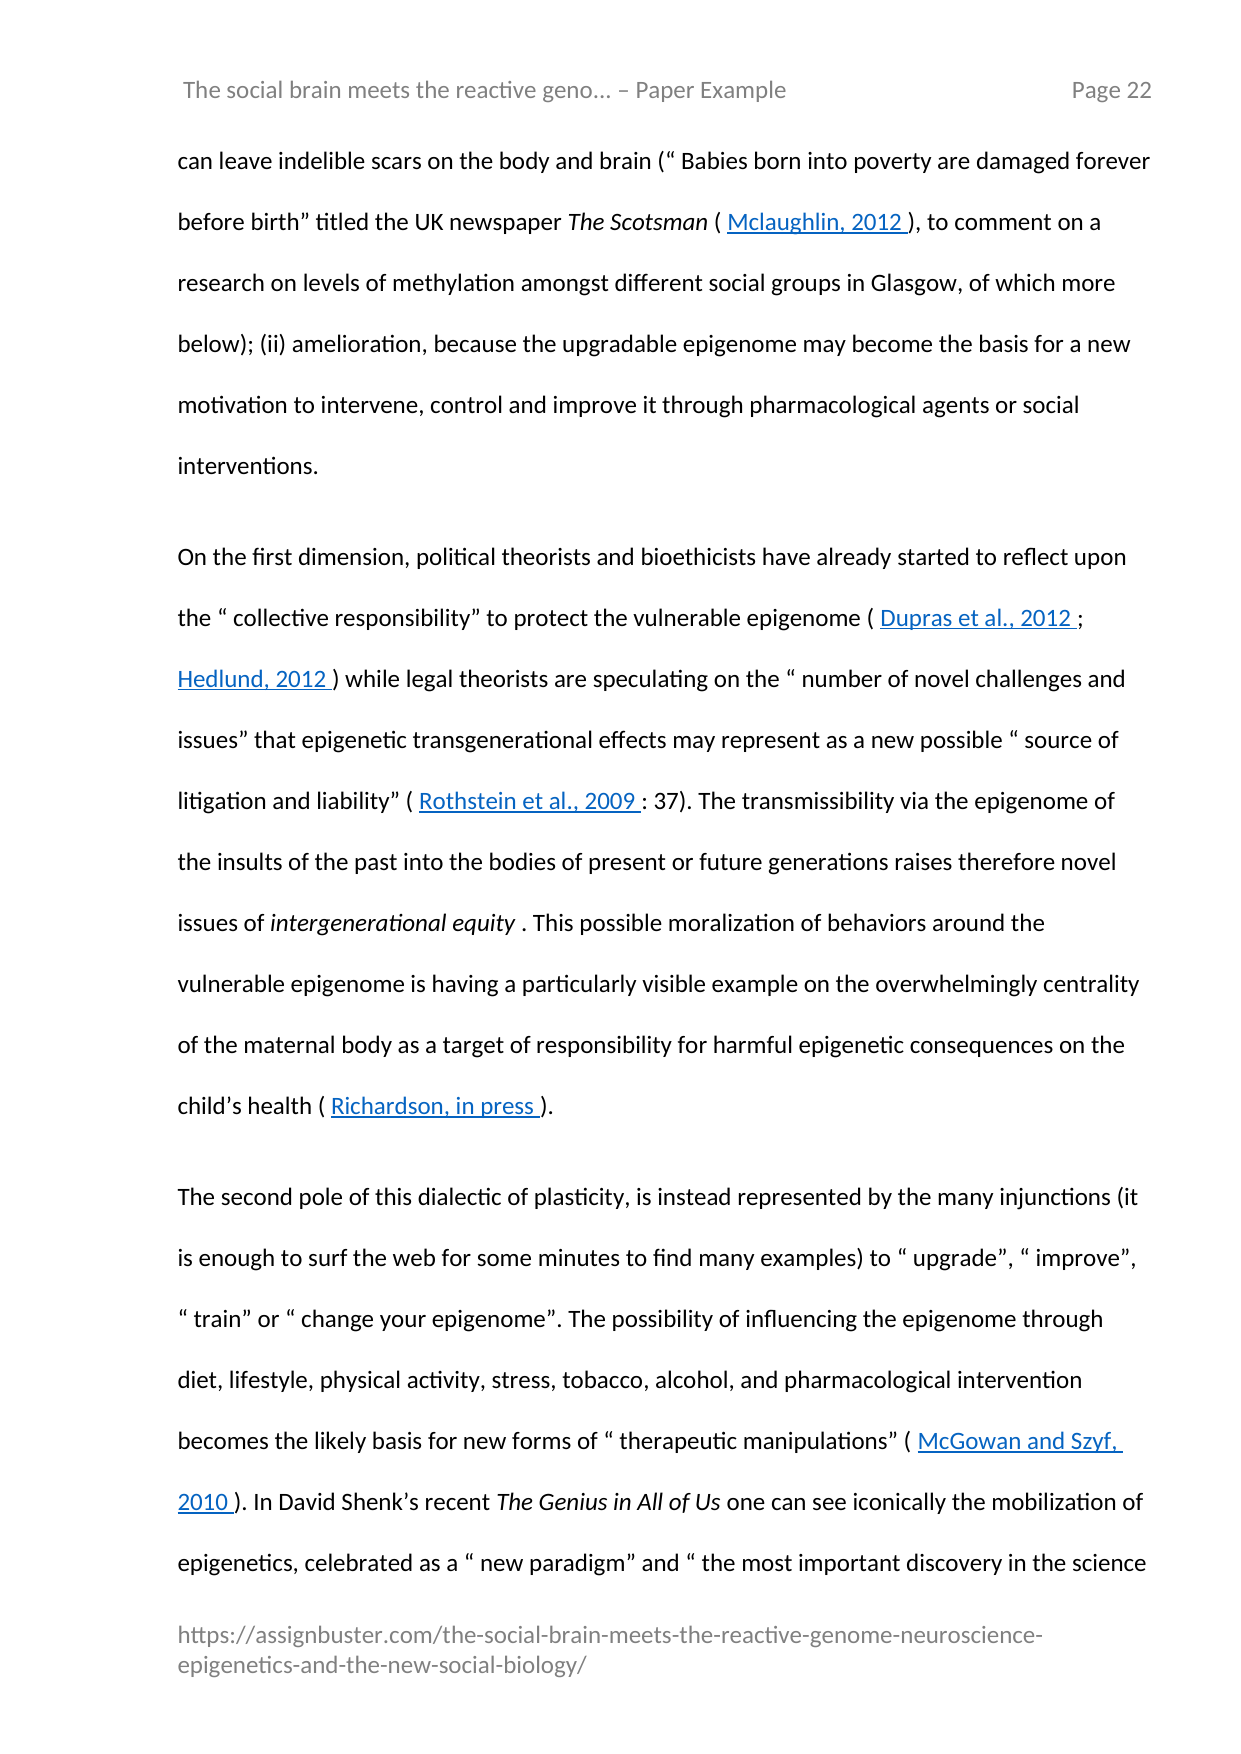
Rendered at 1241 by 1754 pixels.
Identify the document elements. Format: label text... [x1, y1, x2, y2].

text On the first dimension, political theorists and bioethicists have already started to reflect upon the “ collective responsibility” to protect the vulnerable epigenome ( Dupras et al., 2012 ; Hedlund, 2012 ) while legal theorists are speculating on the “ number of novel challenges and issues” that epigenetic transgenerational effects may represent as a new possible “ source of litigation and liability” ( Rothstein et al., 2009 : 37). The transmissibility via the epigenome of the insults of the past into the bodies of present or future generations raises therefore novel issues of intergenerational equity . This possible moralization of behaviors around the vulnerable epigenome is having a particularly visible example on the overwhelmingly centrality of the maternal body as a target of responsibility for harmful epigenetic consequences on the child’s health ( Richardson, in press ). [177, 541, 1152, 1121]
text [177, 145, 1152, 481]
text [177, 1181, 1152, 1577]
